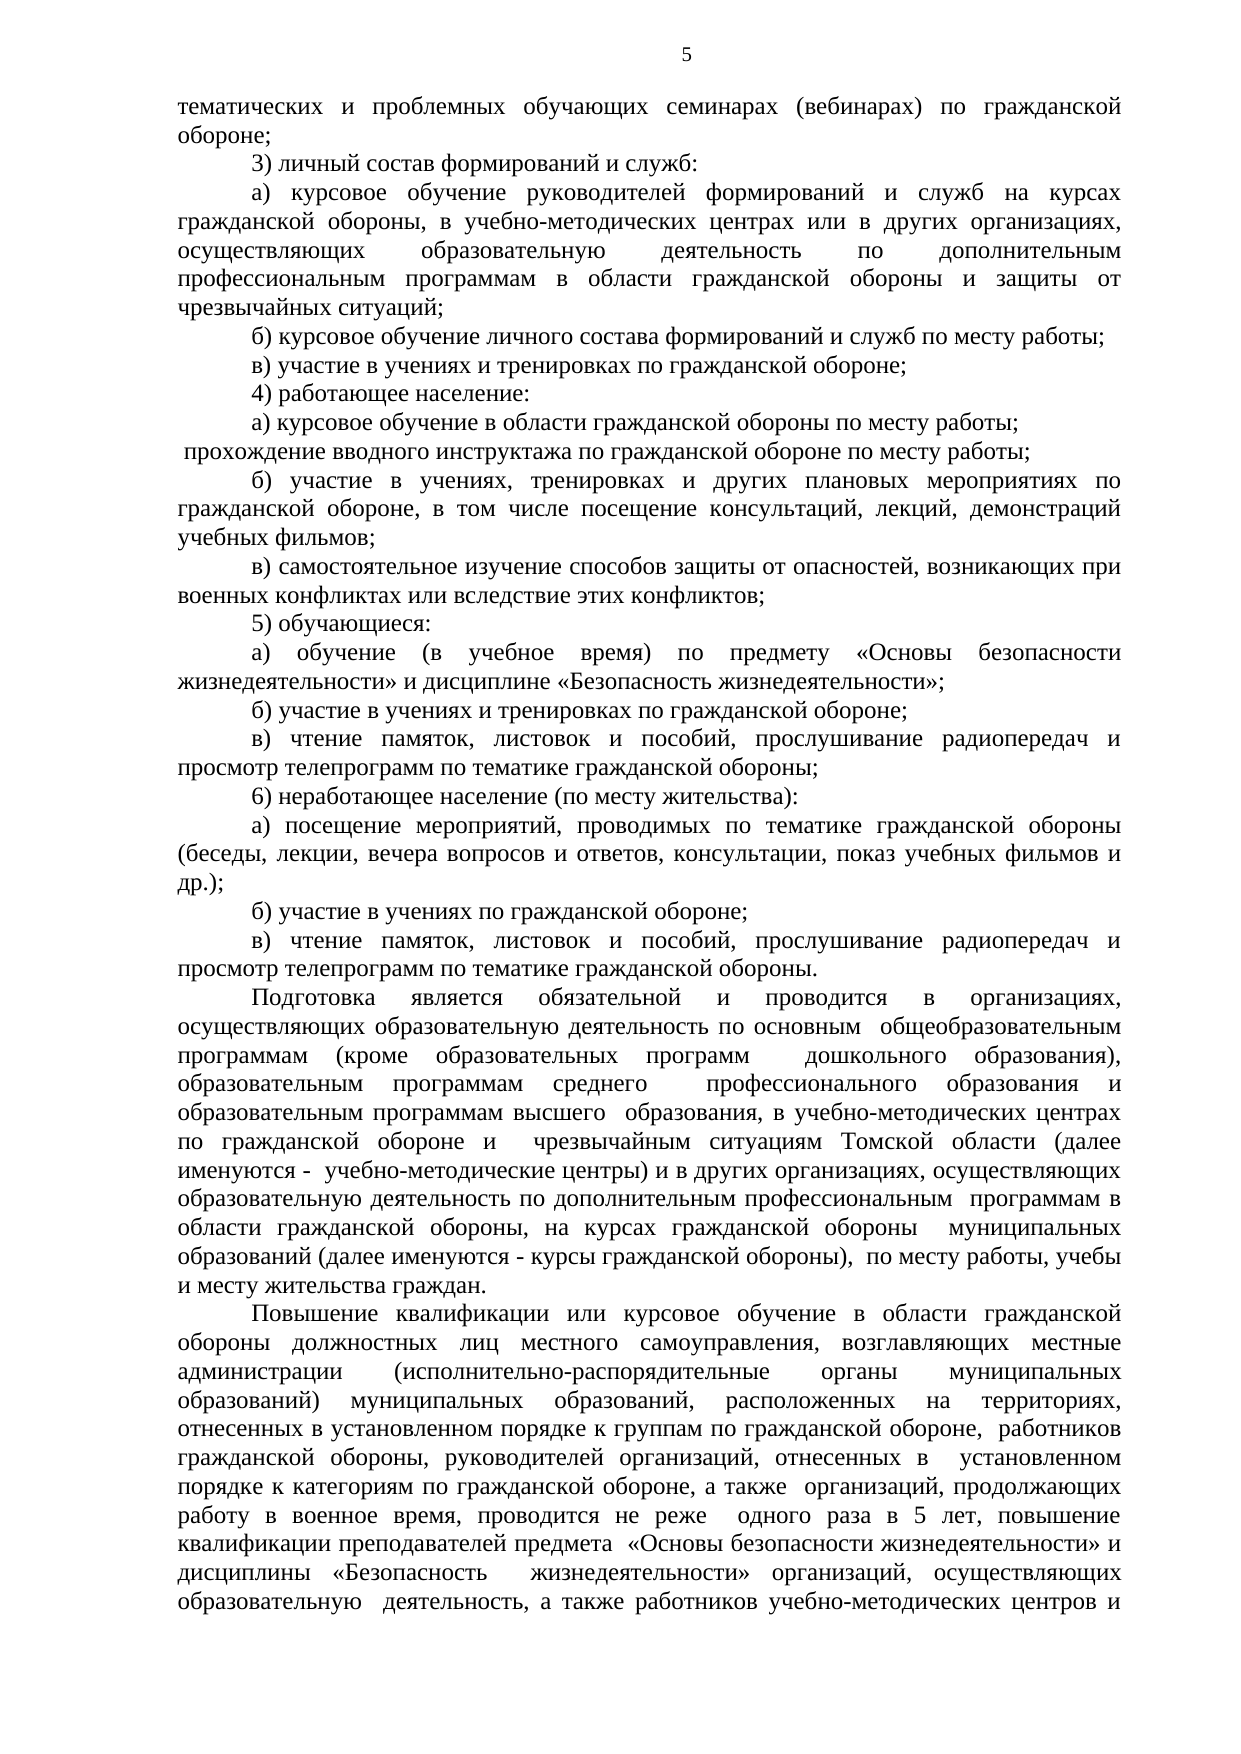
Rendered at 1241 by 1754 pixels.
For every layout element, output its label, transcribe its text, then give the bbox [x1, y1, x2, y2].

text Подготовка является обязательной и проводится в организациях, осуществляющих образовательную деятельность по основным общеобразовательным программам (кроме образовательных программ дошкольного образования), образовательным программам среднего профессионального образования и образовательным программам высшего образования, в учебно-методических центрах по гражданской обороне и чрезвычайным ситуациям Томской области (далее именуются - учебно-методические центры) и в других организациях, осуществляющих образовательную деятельность по дополнительным профессиональным программам в области гражданской обороны, на курсах гражданской обороны муниципальных образований (далее именуются - курсы гражданской обороны), по месту работы, учебы и месту жительства граждан. [177, 982, 1122, 1298]
text а) курсовое обучение руководителей формирований и служб на курсах гражданской обороны, в учебно-методических центрах или в других организациях, осуществляющих образовательную деятельность по дополнительным профессиональным программам в области гражданской обороны и защиты от чрезвычайных ситуаций; [177, 177, 1122, 321]
text 6) неработающее население (по месту жительства): [177, 781, 1122, 810]
text а) курсовое обучение в области гражданской обороны по месту работы; [177, 407, 1122, 436]
text б) участие в учениях и тренировках по гражданской обороне; [177, 695, 1122, 723]
text в) участие в учениях и тренировках по гражданской обороне; [177, 350, 1122, 378]
text 4) работающее население: [177, 378, 1122, 407]
text а) посещение мероприятий, проводимых по тематике гражданской обороны (беседы, лекции, вечера вопросов и ответов, консультации, показ учебных фильмов и др.); [177, 810, 1122, 896]
text а) обучение (в учебное время) по предмету «Основы безопасности жизнедеятельности» и дисциплине «Безопасность жизнедеятельности»; [177, 637, 1122, 695]
text 3) личный состав формирований и служб: [177, 148, 1122, 177]
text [177, 91, 1122, 148]
text прохождение вводного инструктажа по гражданской обороне по месту работы; [177, 436, 1122, 465]
text б) курсовое обучение личного состава формирований и служб по месту работы; [177, 321, 1122, 350]
text б) участие в учениях по гражданской обороне; [177, 896, 1122, 925]
text в) чтение памяток, листовок и пособий, прослушивание радиопередач и просмотр телепрограмм по тематике гражданской обороны. [177, 925, 1122, 982]
text в) самостоятельное изучение способов защиты от опасностей, возникающих при военных конфликтах или вследствие этих конфликтов; [177, 551, 1122, 608]
text в) чтение памяток, листовок и пособий, прослушивание радиопередач и просмотр телепрограмм по тематике гражданской обороны; [177, 723, 1122, 781]
text 5) обучающиеся: [177, 608, 1122, 637]
text б) участие в учениях, тренировках и других плановых мероприятиях по гражданской обороне, в том числе посещение консультаций, лекций, демонстраций учебных фильмов; [177, 465, 1122, 551]
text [177, 1298, 1122, 1615]
